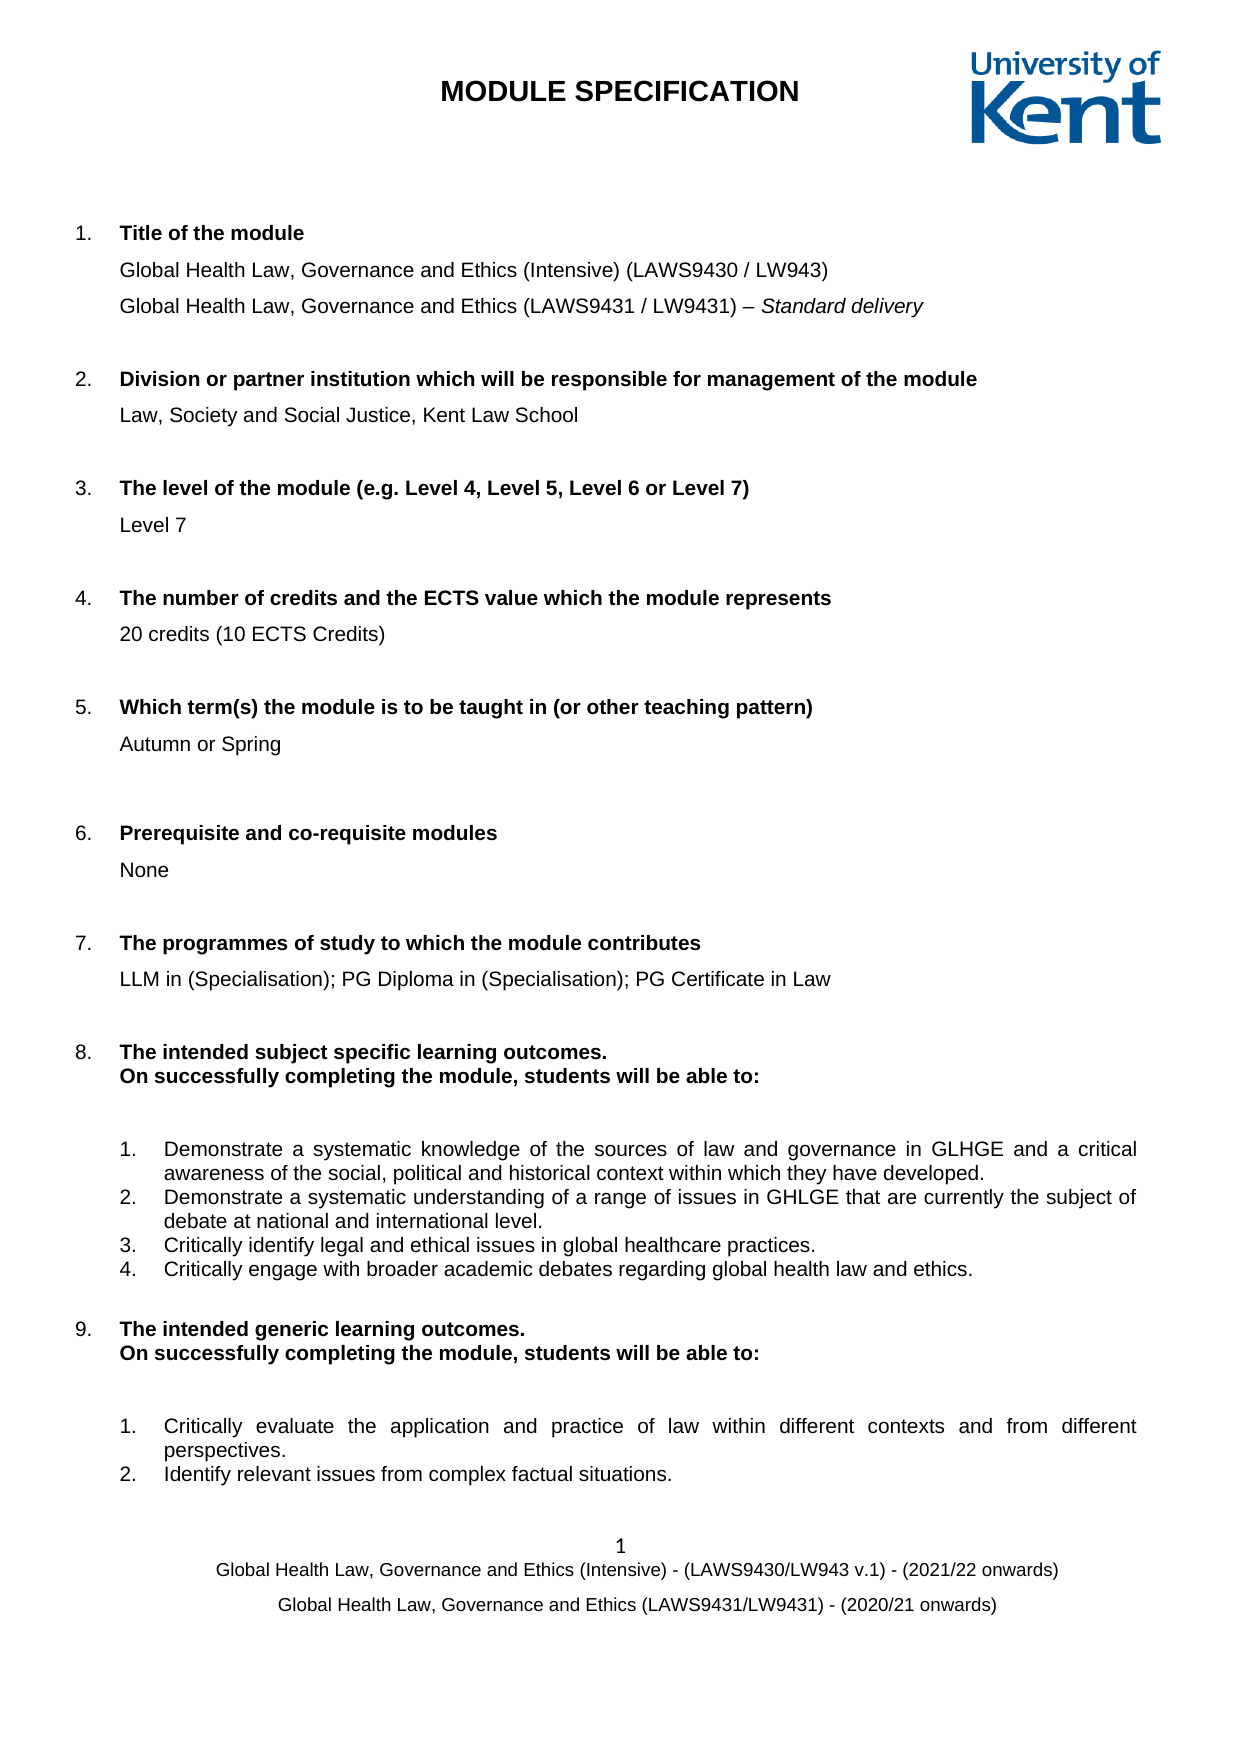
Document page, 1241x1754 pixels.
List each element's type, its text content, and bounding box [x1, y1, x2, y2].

list Critically identify legal and ethical issues in global healthcare practices. [119, 1232, 1138, 1256]
picture [970, 48, 1163, 145]
list Which term(s) the module is to be taught in (or other teaching pattern) [75, 695, 1138, 719]
list Division or partner institution which will be responsible for management of the module [75, 367, 1138, 391]
text Level 7 [119, 513, 1138, 537]
list Demonstrate a systematic understanding of a range of issues in GHLGE that are currently the subject of debate at national and international level. [119, 1184, 1138, 1232]
text Autumn or Spring [119, 731, 1138, 755]
list The intended subject specific learning outcomes. On successfully completing the module, students will be able to: [75, 1040, 1138, 1088]
list Prerequisite and co-requisite modules [75, 821, 1138, 845]
list Identify relevant issues from complex factual situations. [119, 1462, 1138, 1486]
list Critically engage with broader academic debates regarding global health law and ethics. [119, 1256, 1138, 1280]
text 20 credits (10 ECTS Credits) [119, 622, 1138, 646]
list Critically evaluate the application and practice of law within different contexts and from different perspectives. [119, 1414, 1138, 1462]
list The level of the module (e.g. Level 4, Level 5, Level 6 or Level 7) [75, 476, 1138, 500]
text Global Health Law, Governance and Ethics (Intensive) (LAWS9430 / LW943) [75, 257, 1138, 281]
list Demonstrate a systematic knowledge of the sources of law and governance in GLHGE and a critical awareness of the social, political and historical context within which they have developed. [119, 1137, 1138, 1184]
list Title of the module [75, 221, 1138, 245]
list The intended generic learning outcomes. On successfully completing the module, students will be able to: [75, 1317, 1138, 1365]
text None [119, 857, 1138, 881]
text Global Health Law, Governance and Ethics (LAWS9431 / LW9431) – Standard delivery [119, 294, 1138, 318]
list The number of credits and the ECTS value which the module represents [75, 586, 1138, 609]
text Law, Society and Social Justice, Kent Law School [119, 403, 1138, 427]
list The programmes of study to which the module contributes [75, 930, 1138, 954]
text LLM in (Specialisation); PG Diploma in (Specialisation); PG Certificate in Law [119, 967, 1138, 991]
